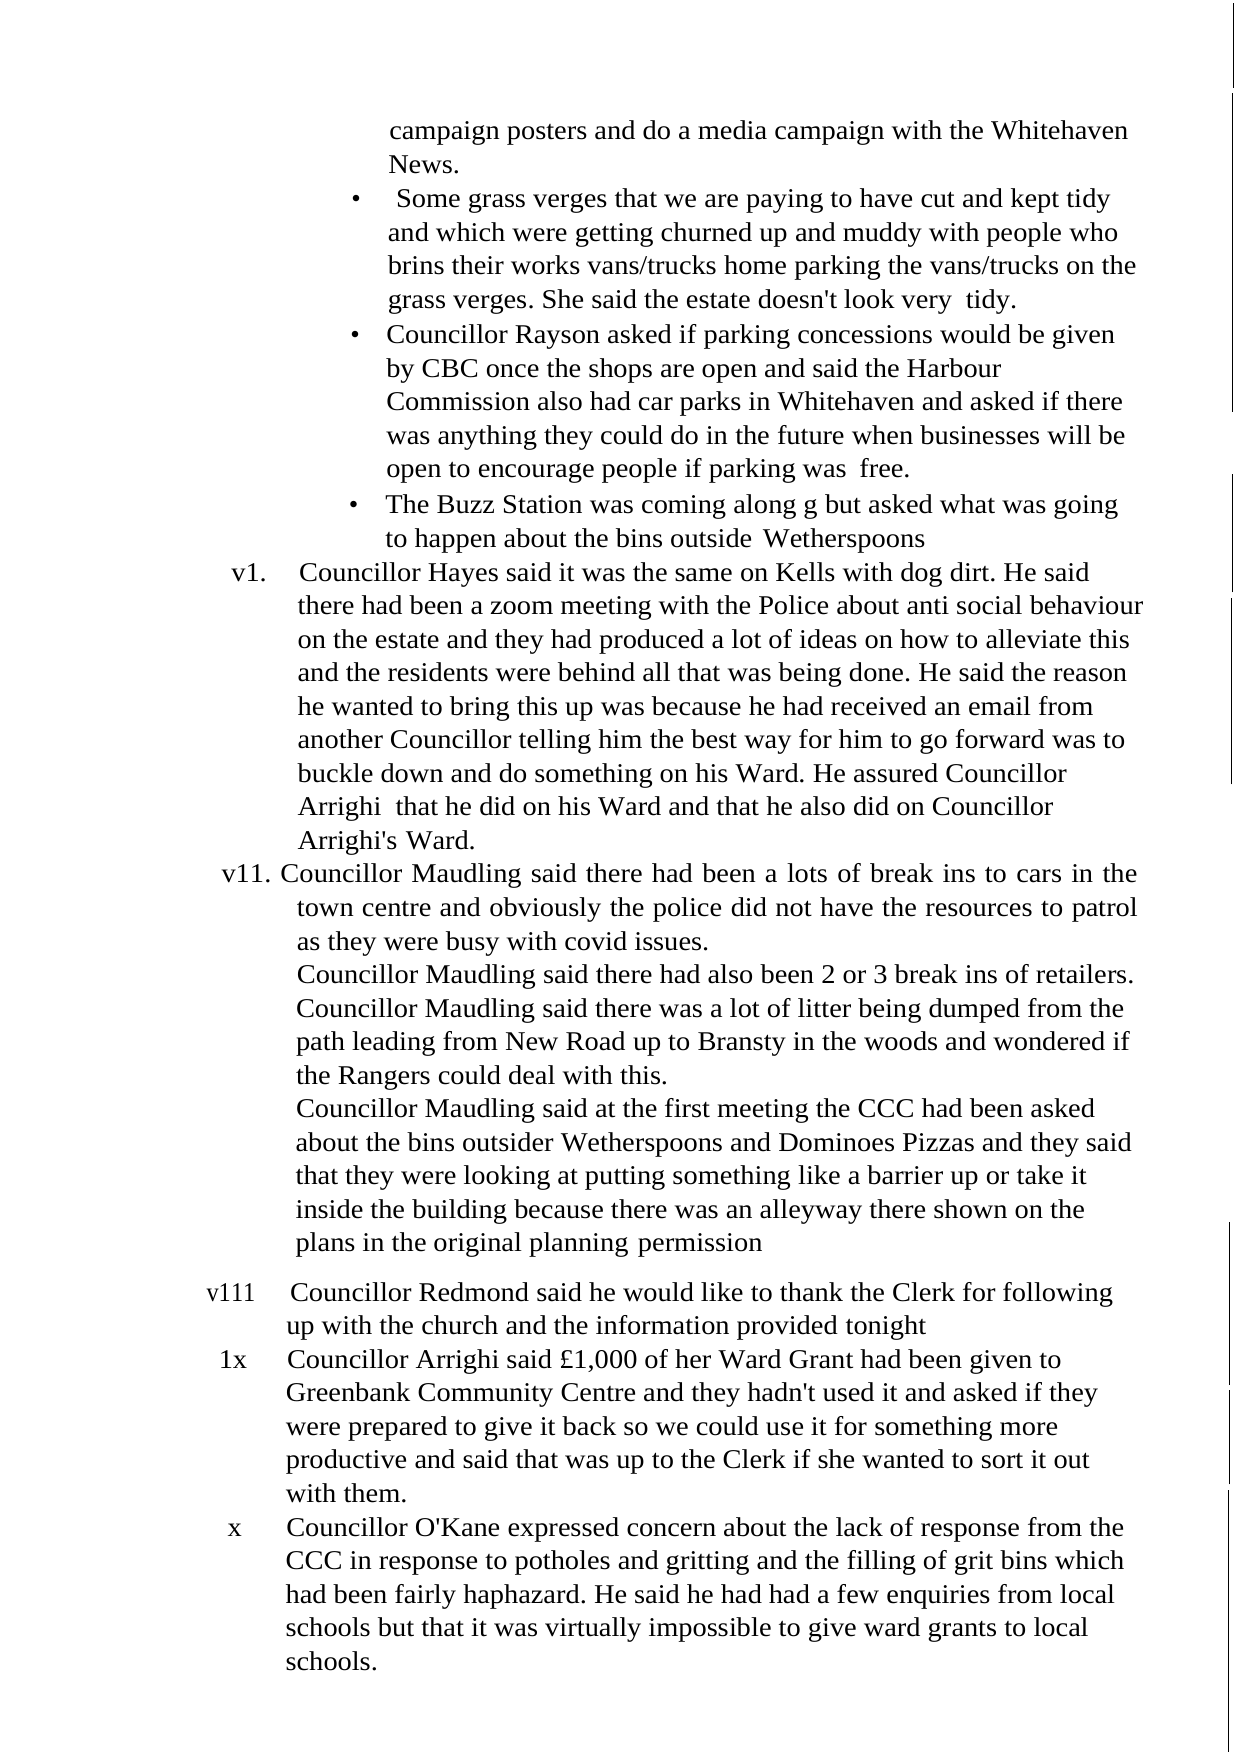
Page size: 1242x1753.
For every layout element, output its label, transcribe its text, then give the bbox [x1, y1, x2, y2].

text v11. Councillor Maudling said there had been a lots of break ins to cars in the town centre and obviously the police did not have the resources to patrol as they were busy with covid issues. [221, 858, 1139, 956]
list Some grass verges that we are paying to have cut and kept tidy and which were getting churned up and muddy with people who brins their works vans/trucks home parking the vans/trucks on the grass verges. She said the estate doesn't look very tidy. [351, 182, 1149, 314]
text 1x Councillor Arrighi said £1,000 of her Ward Grant had been given to Greenbank Community Centre and they hadn't used it and asked if they were prepared to give it back so we could use it for something more productive and said that was up to the Clerk if she wanted to sort it out with them. [218, 1343, 1112, 1508]
text Councillor Maudling said at the first meeting the CCC had been asked about the bins outsider Wetherspoons and Dominoes Pizzas and they said that they were looking at putting something like a barrier up or take it inside the building because there was an alleyway there shown on the plans in the original planning permission [295, 1092, 1146, 1258]
text v111 Councillor Redmond said he would like to thank the Clerk for following up with the church and the information provided tonight [206, 1276, 1126, 1341]
text v1. Councillor Hayes said it was the same on Kells with dog dirt. He said there had been a zoom meeting with the Police about anti social behaviour on the estate and they had produced a lot of ideas on how to alleviate this and the residents were behind all that was being done. He said the reason he wanted to bring this up was because he had received an email from another Councillor telling him the best way for him to go forward was to buckle down and do something on his Ward. He assured Councillor Arrighi that he did on his Ward and that he also did on Councillor Arrighi's Ward. [231, 556, 1152, 855]
text x Councillor O'Kane expressed concern about the lack of response from the CCC in response to potholes and gritting and the filling of grit bins which had been fairly haphazard. He said he had had a few enquiries from local schools but that it was virtually impossible to give ward grants to local schools. [227, 1511, 1133, 1676]
list The Buzz Station was coming along g but asked what was going to happen about the bins outside Wetherspoons [349, 488, 1132, 553]
list Councillor Rayson asked if parking concessions would be given by CBC once the shops are open and said the Harbour Commission also had car parks in Whitehaven and asked if there was anything they could do in the future when businesses will be open to encourage people if parking was free. [350, 318, 1139, 484]
text Councillor Maudling said there had also been 2 or 3 break ins of retailers. Councillor Maudling said there was a lot of litter being dumped from the path leading from New Road up to Bransty in the woods and wondered if the Rangers could deal with this. [296, 958, 1152, 1090]
text campaign posters and do a media campaign with the Whitehaven News. [388, 114, 1171, 179]
